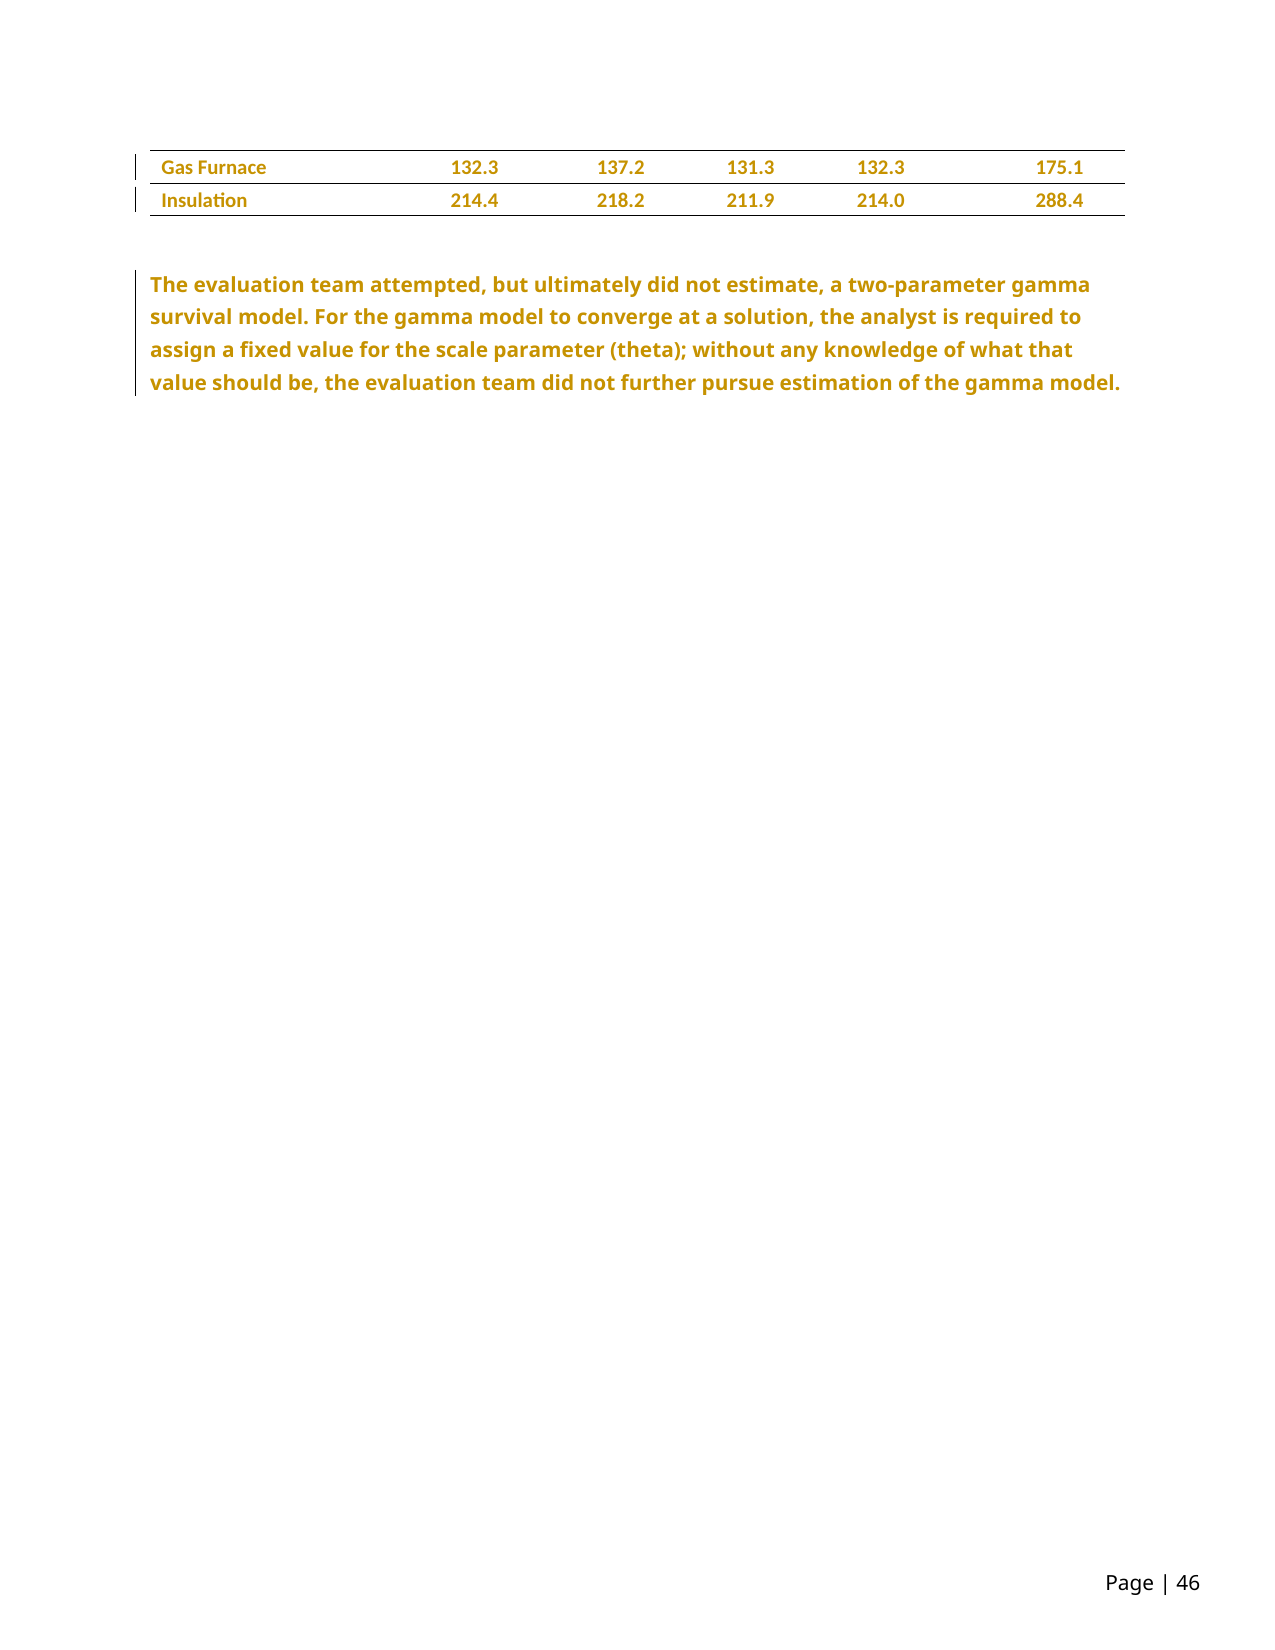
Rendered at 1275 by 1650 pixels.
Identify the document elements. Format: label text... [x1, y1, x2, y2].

table_cell Gas Furnace [150, 151, 410, 183]
table_cell 218.2 [540, 184, 686, 215]
table_cell 132.3 [816, 151, 946, 183]
table_cell 211.9 [686, 184, 816, 215]
table_cell 288.4 [946, 184, 1125, 215]
table_cell 131.3 [686, 151, 816, 183]
table_cell 132.3 [410, 151, 540, 183]
table_cell 137.2 [540, 151, 686, 183]
text The evaluation team attempted, but ultimately did not estimate, a two-parameter gamma survival model. For the gamma model to converge at a solution, the analyst is required to assign a fixed value for the scale parameter (theta); without any knowledge of what that value should be, the evaluation team did not further pursue estimation of the gamma model. [150, 270, 1125, 396]
table_cell 214.4 [410, 184, 540, 215]
table_cell 175.1 [946, 151, 1125, 183]
table_cell 214.0 [816, 184, 946, 215]
table_cell Insulation [150, 184, 410, 215]
